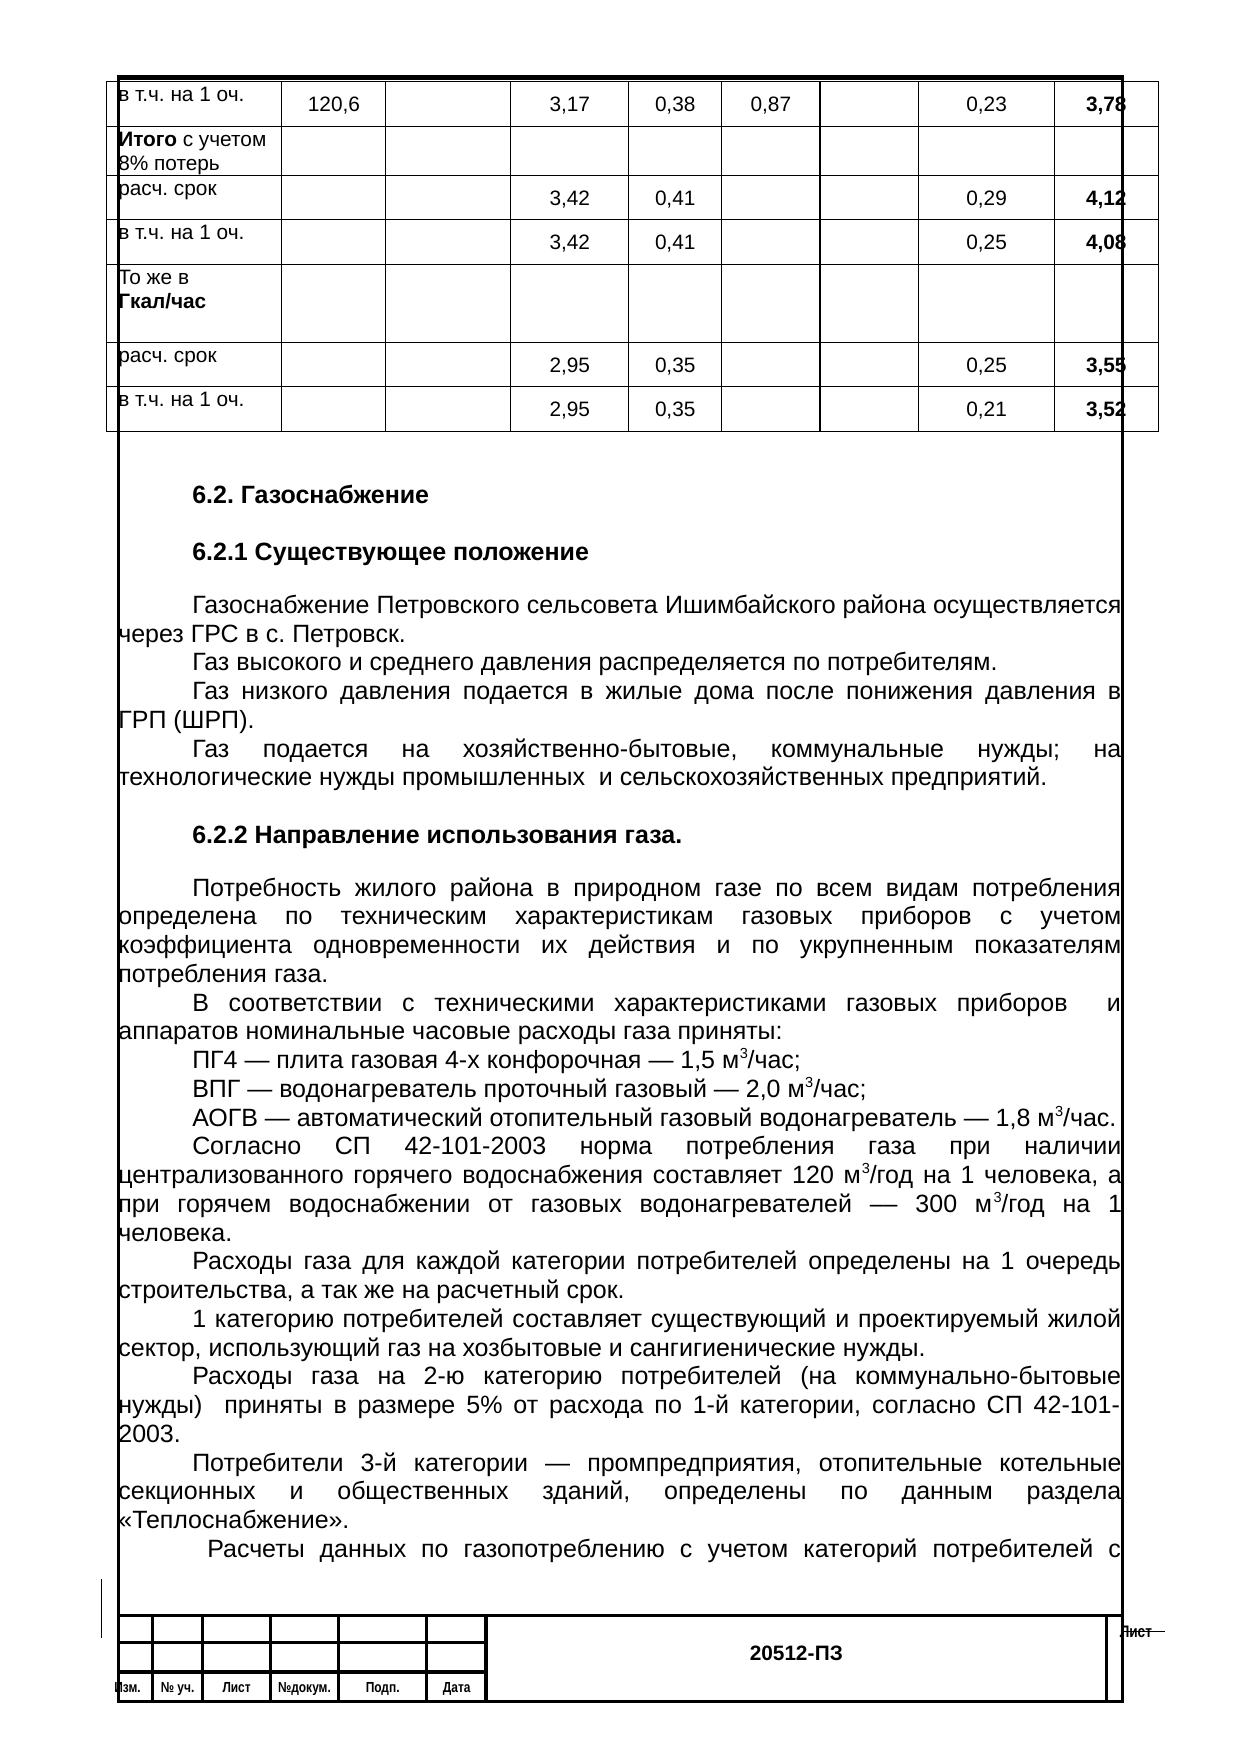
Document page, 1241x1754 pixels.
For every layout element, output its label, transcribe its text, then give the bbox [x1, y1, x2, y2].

text ПГ4 — плита газовая 4-х конфорочная — 1,5 м3/час; [118, 1045, 1122, 1074]
table_cell 3,55 [1055, 343, 1158, 386]
table_cell [821, 265, 918, 342]
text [118, 1534, 1122, 1563]
text Расходы газа на 2-ю категорию потребителей (на коммунально-бытовые нужды) приняты в размере 5% от расхода по 1-й категории, согласно СП 42-101-2003. [118, 1361, 1122, 1448]
table_cell 4,08 [1055, 220, 1158, 264]
table_cell [386, 127, 510, 174]
table_cell 3,42 [511, 176, 628, 219]
text Согласно СП 42-101-2003 норма потребления газа при наличии централизованного горячего водоснабжения составляет 120 м3/год на 1 человека, а при горячем водоснабжении от газовых водонагревателей –– 300 м3/год на 1 человека. [118, 1131, 1122, 1246]
table_cell расч. срок [107, 343, 281, 386]
text 6.2.1 Существующее положение [118, 537, 1122, 566]
table_cell [282, 265, 385, 342]
table_cell [821, 387, 918, 431]
table_cell в т.ч. на 1 оч. [107, 387, 281, 431]
table_cell [629, 127, 721, 174]
table_cell [282, 343, 385, 386]
table_cell [722, 343, 819, 386]
text 6.2. Газоснабжение [118, 480, 1122, 508]
table_cell [722, 220, 819, 264]
table_cell [282, 387, 385, 431]
text Расходы газа для каждой категории потребителей определены на 1 очередь строительства, а так же на расчетный срок. [118, 1246, 1122, 1304]
text 6.2.2 Направление использования газа. [118, 820, 1122, 849]
table_cell 0,25 [919, 343, 1054, 386]
text Потребность жилого района в природном газе по всем видам потребления определена по техническим характеристикам газовых приборов с учетом коэффициента одновременности их действия и по укрупненным показателям потребления газа. [118, 873, 1122, 988]
text Газ подается на хозяйственно-бытовые, коммунальные нужды; на технологические нужды промышленных и сельскохозяйственных предприятий. [118, 734, 1122, 791]
table_cell [722, 387, 819, 431]
table_cell 0,21 [919, 387, 1054, 431]
table_cell [919, 265, 1054, 342]
table_cell [282, 176, 385, 219]
text Газ высокого и среднего давления распределяется по потребителям. [118, 647, 1122, 676]
table_cell 3,17 [511, 82, 628, 126]
text Газ низкого давления подается в жилые дома после понижения давления в ГРП (ШРП). [118, 676, 1122, 734]
table_cell [821, 82, 918, 126]
table_cell 0,23 [919, 82, 1054, 126]
table_cell То же в Гкал/час [107, 265, 281, 342]
text В соответствии с техническими характеристиками газовых приборов и аппаратов номинальные часовые расходы газа приняты: [118, 988, 1122, 1045]
table_cell [386, 265, 510, 342]
table_cell 2,95 [511, 343, 628, 386]
table_cell [1055, 265, 1158, 342]
table_cell [386, 343, 510, 386]
table_cell [386, 220, 510, 264]
table_cell 0,41 [629, 220, 721, 264]
table_cell [821, 220, 918, 264]
table_cell 0,25 [919, 220, 1054, 264]
table_cell [386, 387, 510, 431]
table_cell расч. срок [107, 176, 281, 219]
table_cell [282, 220, 385, 264]
table_cell 3,42 [511, 220, 628, 264]
table_cell 0,87 [722, 82, 819, 126]
table_cell 0,41 [629, 176, 721, 219]
table_cell [821, 176, 918, 219]
table_cell 4,12 [1055, 176, 1158, 219]
table_cell [282, 127, 385, 174]
table_cell [511, 265, 628, 342]
table_cell 3,78 [1055, 82, 1158, 126]
text ВПГ — водонагреватель проточный газовый — 2,0 м3/час; [118, 1074, 1122, 1103]
text Газоснабжение Петровского сельсовета Ишимбайского района осуществляется через ГРС в с. Петровск. [118, 590, 1122, 647]
table_cell [821, 343, 918, 386]
table_cell 3,52 [1055, 387, 1158, 431]
table_cell 120,6 [282, 82, 385, 126]
table_cell [821, 127, 918, 174]
table_cell [511, 127, 628, 174]
table_cell [629, 265, 721, 342]
table_cell 0,35 [629, 343, 721, 386]
table_cell [386, 176, 510, 219]
table_cell [1055, 127, 1158, 174]
table_cell 0,38 [629, 82, 721, 126]
table_cell [722, 265, 819, 342]
table_cell Итого с учетом 8% потерь [107, 127, 281, 174]
table_cell 0,35 [629, 387, 721, 431]
table_cell в т.ч. на 1 оч. [107, 220, 281, 264]
table_cell 2,95 [511, 387, 628, 431]
table_cell [919, 127, 1054, 174]
table_cell [722, 127, 819, 174]
text АОГВ — автоматический отопительный газовый водонагреватель — 1,8 м3/час. [118, 1103, 1122, 1131]
text Потребители 3-й категории — промпредприятия, отопительные котельные секционных и общественных зданий, определены по данным раздела «Теплоснабжение». [118, 1448, 1122, 1534]
table_cell в т.ч. на 1 оч. [107, 82, 281, 126]
table_cell 0,29 [919, 176, 1054, 219]
table_cell [386, 82, 510, 126]
text 1 категорию потребителей составляет существующий и проектируемый жилой сектор, использующий газ на хозбытовые и сангигиенические нужды. [118, 1304, 1122, 1361]
table_cell [722, 176, 819, 219]
